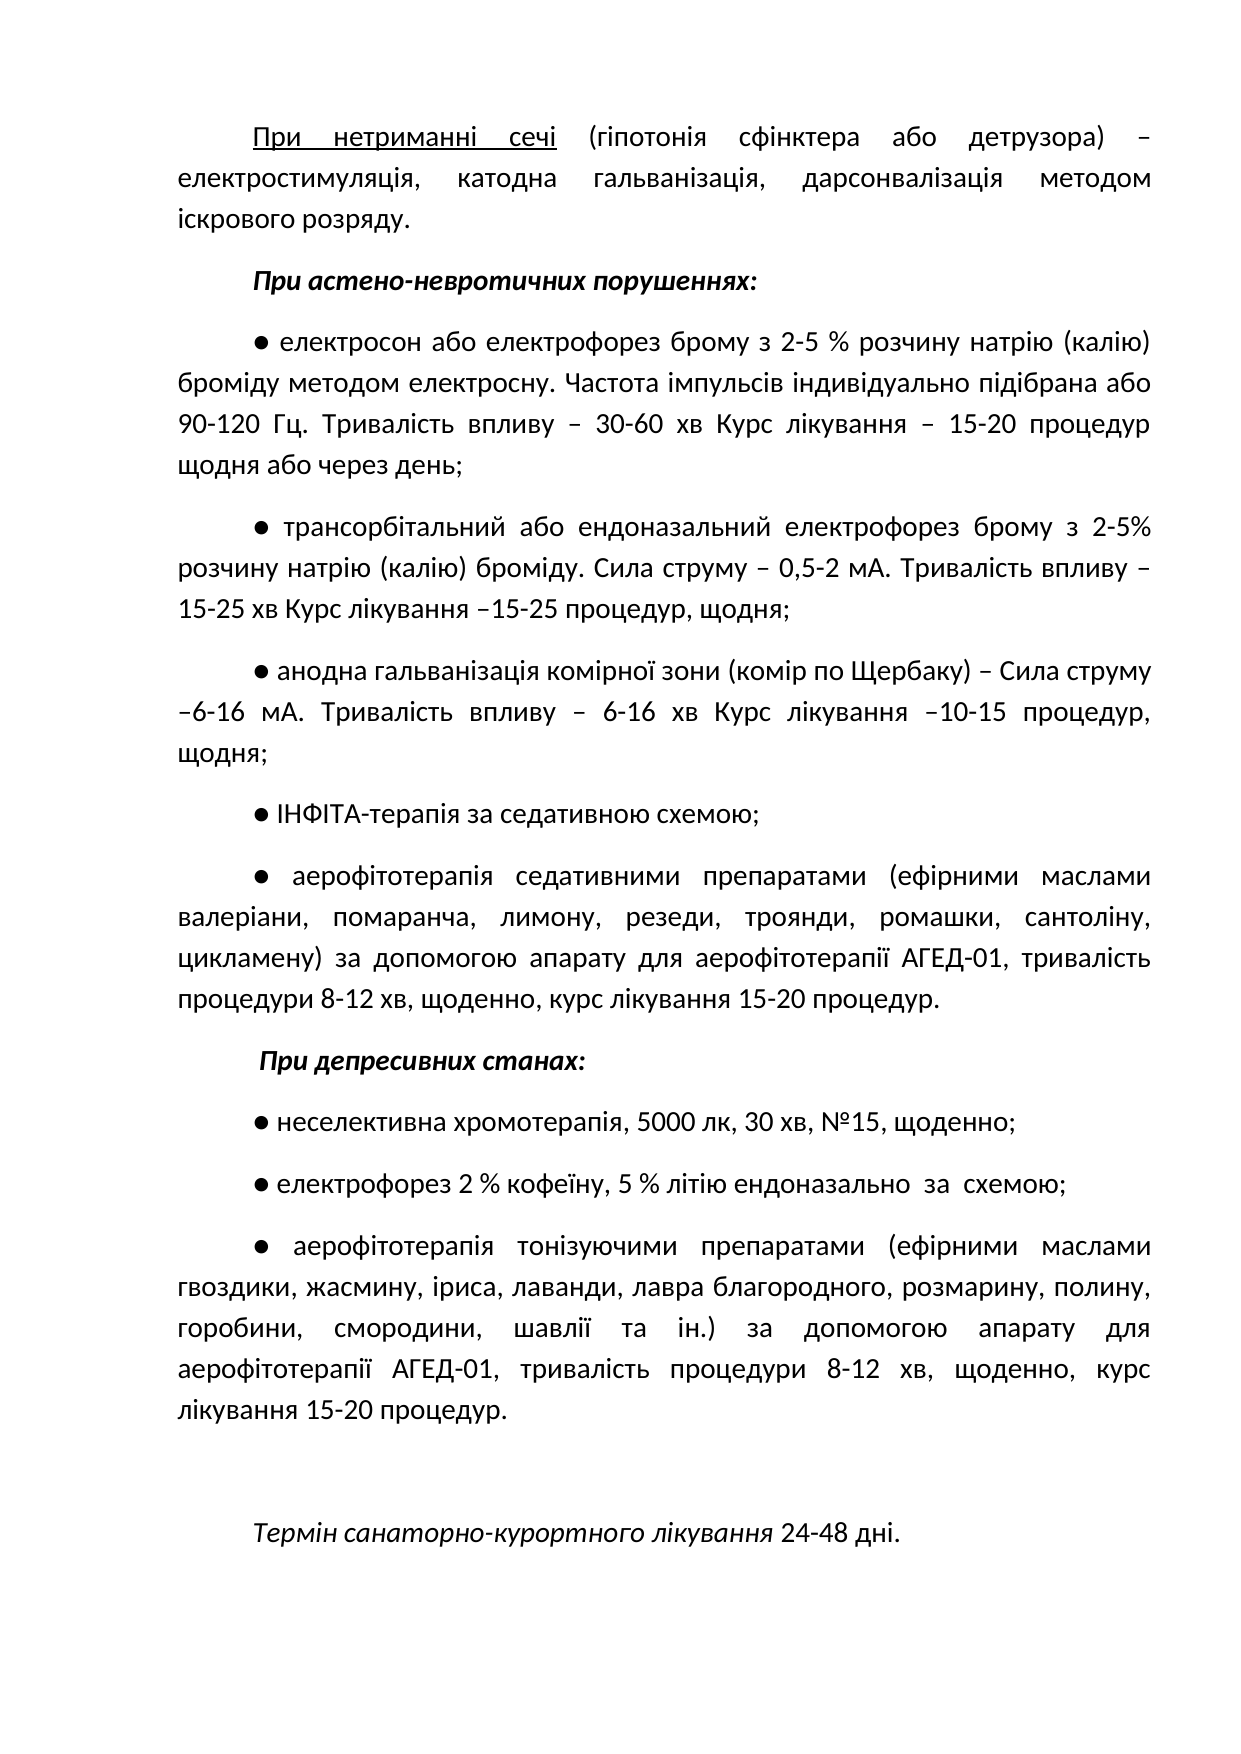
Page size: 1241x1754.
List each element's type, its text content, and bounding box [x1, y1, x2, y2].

text При нетриманні сечі (гіпотонія сфінктера або детрузора) – електростимуляція, катодна гальванізація, дарсонвалізація методом іскрового розряду. [177, 118, 1152, 236]
text ● трансорбітальний або ендоназальний електрофорез брому з 2-5% розчину натрію (калію) броміду. Сила струму – 0,5-2 мА. Тривалість впливу – 15-25 хв Курс лікування –15-25 процедур, щодня; [177, 508, 1152, 626]
text ● аерофітотерапія тонізуючими препаратами (ефірними маслами гвоздики, жасмину, іриса, лаванди, лавра благородного, розмарину, полину, горобини, смородини, шавлії та ін.) за допомогою апарату для аерофітотерапії АГЕД-01, тривалість процедури 8-12 хв, щоденно, курс лікування 15-20 процедур. [177, 1227, 1152, 1426]
text ● електросон або електрофорез брому з 2-5 % розчину натрію (калію) броміду методом електросну. Частота імпульсів індивідуально підібрана або 90-120 Гц. Тривалість впливу – 30-60 хв Курс лікування – 15-20 процедур щодня або через день; [177, 323, 1152, 482]
text ● анодна гальванізація комірної зони (комір по Щербаку) – Сила струму –6-16 мА. Тривалість впливу – 6-16 хв Курс лікування –10-15 процедур, щодня; [177, 652, 1152, 769]
text ● аерофітотерапія седативними препаратами (ефірними маслами валеріани, помаранча, лимону, резеди, троянди, ромашки, сантоліну, цикламену) за допомогою апарату для аерофітотерапії АГЕД-01, тривалість процедури 8-12 хв, щоденно, курс лікування 15-20 процедур. [177, 857, 1152, 1016]
text Термін санаторно-курортного лікування 24-48 дні. [177, 1514, 1152, 1550]
text ● ІНФІТА-терапія за седативною схемою; [177, 795, 1152, 831]
text При депресивних станах: [177, 1042, 1152, 1077]
text При астено-невротичних порушеннях: [177, 262, 1152, 297]
text ● електрофорез 2 % кофеїну, 5 % літію ендоназально за схемою; [177, 1165, 1152, 1201]
text ● неселективна хромотерапія, 5000 лк, 30 хв, №15, щоденно; [177, 1103, 1152, 1139]
